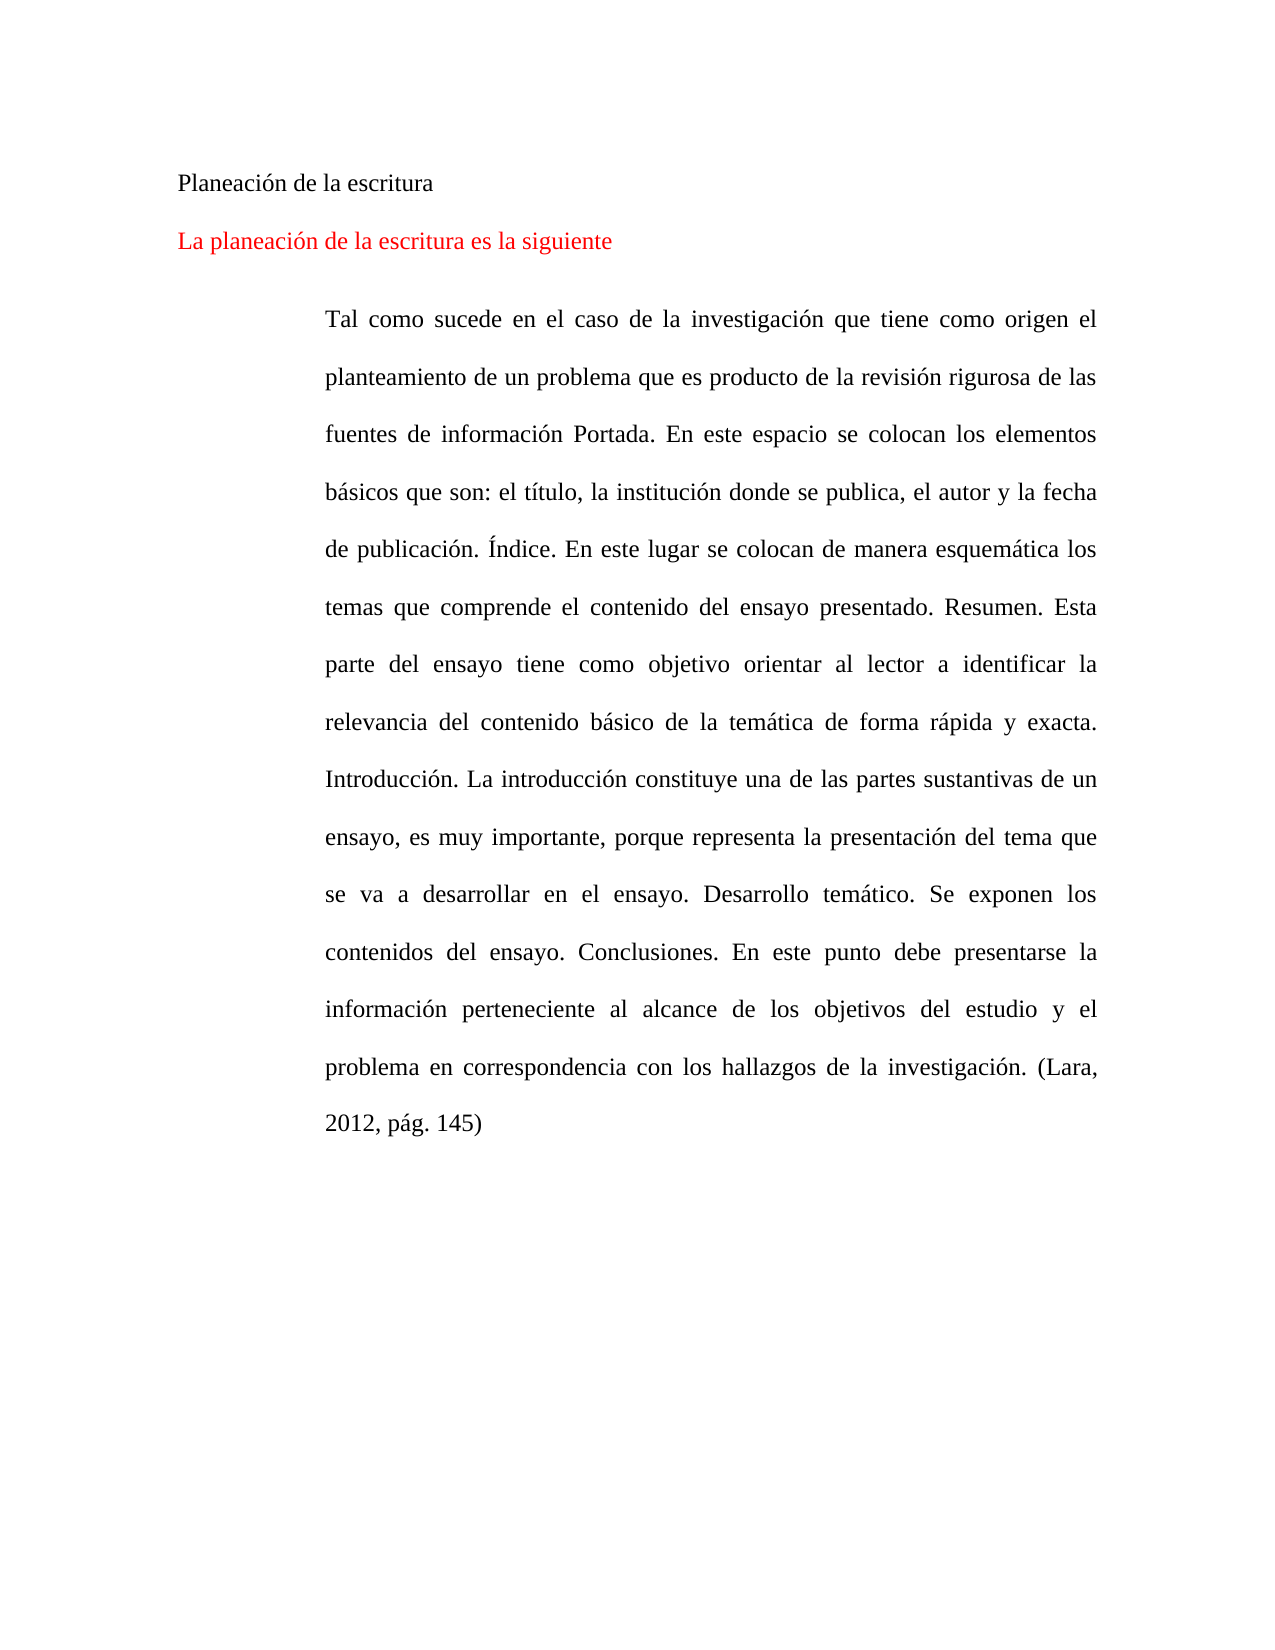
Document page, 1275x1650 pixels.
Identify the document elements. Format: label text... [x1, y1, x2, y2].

text Tal como sucede en el caso de la investigación que tiene como origen el planteamiento de un problema que es producto de la revisión rigurosa de las fuentes de información Portada. En este espacio se colocan los elementos básicos que son: el título, la institución donde se publica, el autor y la fecha de publicación. Índice. En este lugar se colocan de manera esquemática los temas que comprende el contenido del ensayo presentado. Resumen. Esta parte del ensayo tiene como objetivo orientar al lector a identificar la relevancia del contenido básico de la temática de forma rápida y exacta. Introducción. La introducción constituye una de las partes sustantivas de un ensayo, es muy importante, porque representa la presentación del tema que se va a desarrollar en el ensayo. Desarrollo temático. Se exponen los contenidos del ensayo. Conclusiones. En este punto debe presentarse la información perteneciente al alcance de los objetivos del estudio y el problema en correspondencia con los hallazgos de la investigación. [325, 304, 1098, 1137]
text La planeación de la escritura es la siguiente [177, 226, 1098, 255]
subtitle Planeación de la escritura [177, 168, 1098, 197]
